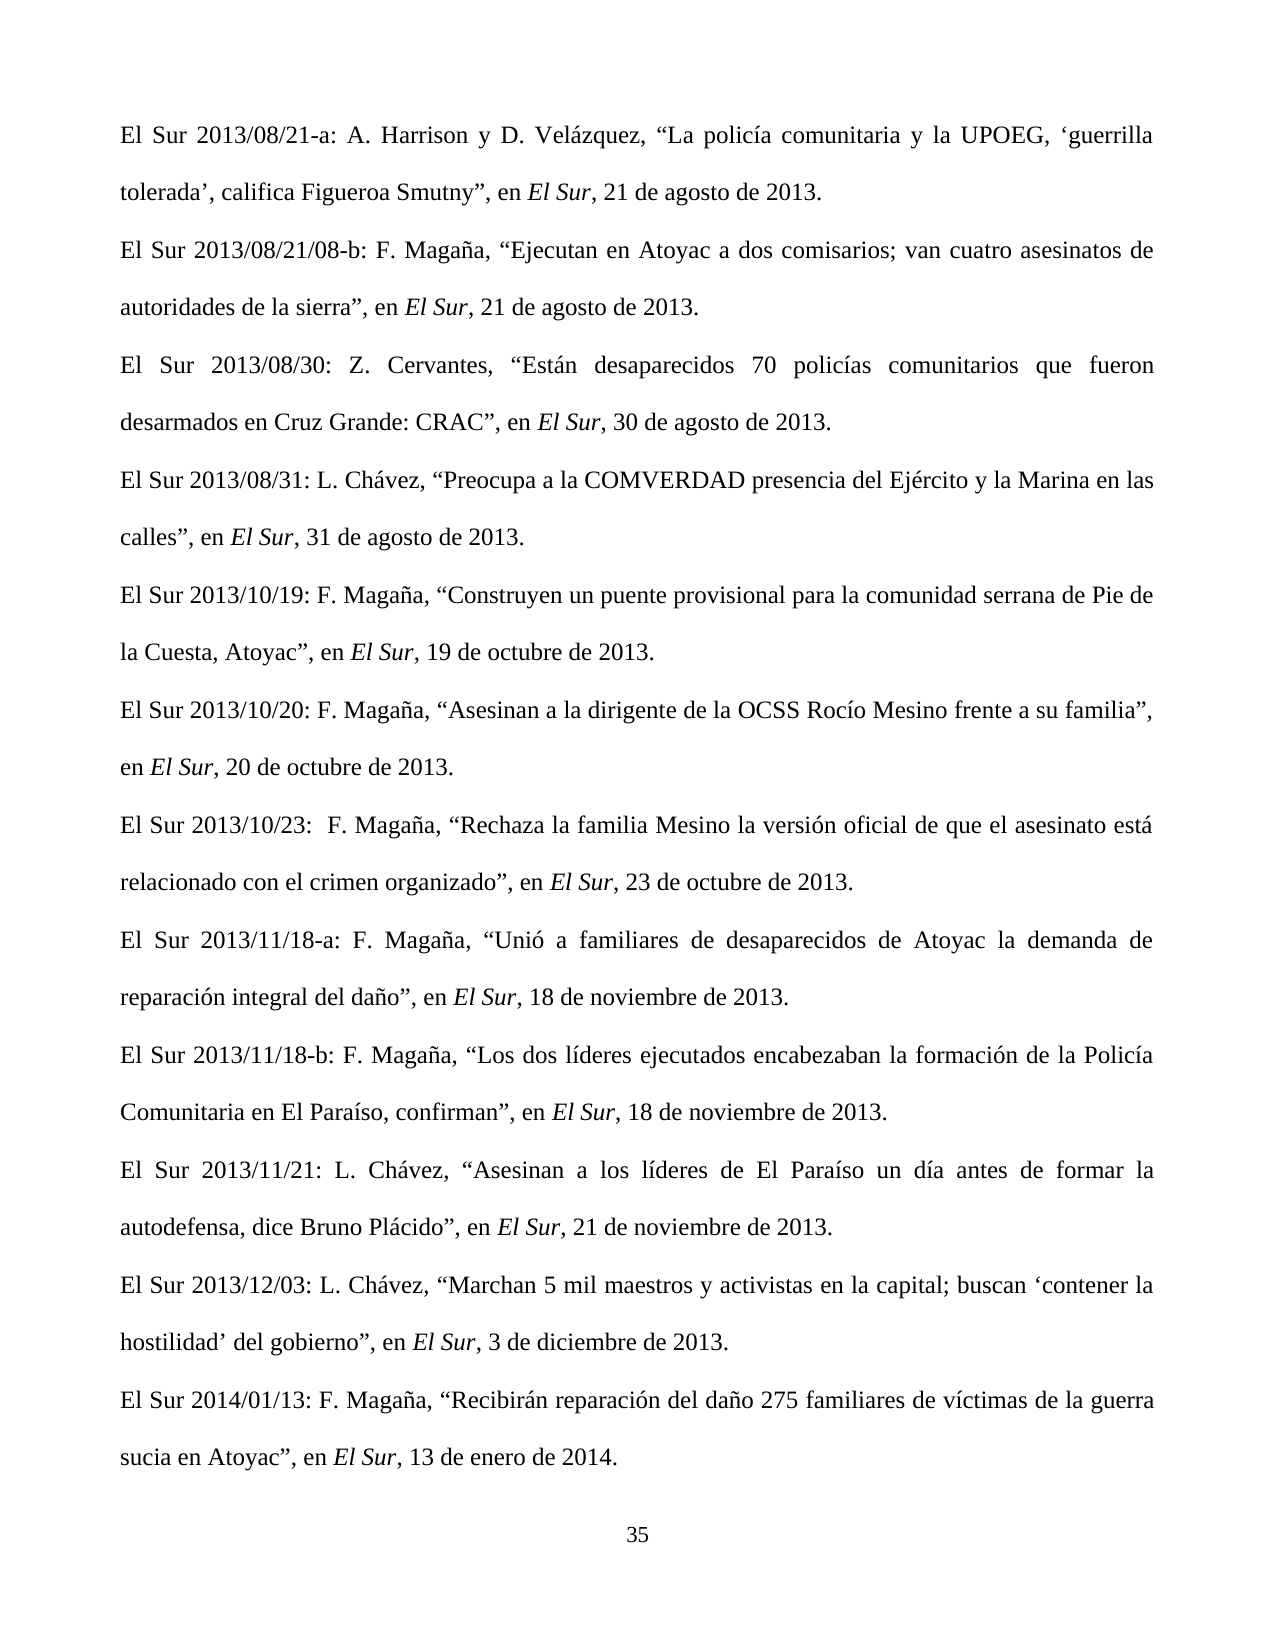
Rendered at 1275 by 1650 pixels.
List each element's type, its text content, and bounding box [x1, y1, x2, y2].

text El Sur 2013/11/18-b: F. Magaña, “Los dos líderes ejecutados encabezaban la formación de la Policía Comunitaria en El Paraíso, confirman”, en El Sur, 18 de noviembre de 2013. [120, 1040, 1155, 1126]
text El Sur 2013/08/21/08-b: F. Magaña, “Ejecutan en Atoyac a dos comisarios; van cuatro asesinatos de autoridades de la sierra”, en El Sur, 21 de agosto de 2013. [120, 235, 1155, 321]
text El Sur 2013/08/21-a: A. Harrison y D. Velázquez, “La policía comunitaria y la UPOEG, ‘guerrilla tolerada’, califica Figueroa Smutny”, en El Sur, 21 de agosto de 2013. [120, 120, 1155, 206]
text El Sur 2013/08/31: L. Chávez, “Preocupa a la COMVERDAD presencia del Ejército y la Marina en las calles”, en El Sur, 31 de agosto de 2013. [120, 465, 1155, 551]
text El Sur 2013/11/18-a: F. Magaña, “Unió a familiares de desaparecidos de Atoyac la demanda de reparación integral del daño”, en El Sur, 18 de noviembre de 2013. [120, 925, 1155, 1011]
text El Sur 2013/12/03: L. Chávez, “Marchan 5 mil maestros y activistas en la capital; buscan ‘contener la hostilidad’ del gobierno”, en El Sur, 3 de diciembre de 2013. [120, 1270, 1155, 1356]
text El Sur 2013/10/19: F. Magaña, “Construyen un puente provisional para la comunidad serrana de Pie de la Cuesta, Atoyac”, en El Sur, 19 de octubre de 2013. [120, 580, 1155, 666]
text El Sur 2013/10/23: F. Magaña, “Rechaza la familia Mesino la versión oficial de que el asesinato está relacionado con el crimen organizado”, en El Sur, 23 de octubre de 2013. [120, 810, 1155, 896]
text El Sur 2013/08/30: Z. Cervantes, “Están desaparecidos 70 policías comunitarios que fueron desarmados en Cruz Grande: CRAC”, en El Sur, 30 de agosto de 2013. [120, 350, 1155, 436]
text El Sur 2014/01/13: F. Magaña, “Recibirán reparación del daño 275 familiares de víctimas de la guerra sucia en Atoyac”, en El Sur, 13 de enero de 2014. [120, 1385, 1155, 1471]
text El Sur 2013/10/20: F. Magaña, “Asesinan a la dirigente de la OCSS Rocío Mesino frente a su familia”, en El Sur, 20 de octubre de 2013. [120, 695, 1155, 781]
text El Sur 2013/11/21: L. Chávez, “Asesinan a los líderes de El Paraíso un día antes de formar la autodefensa, dice Bruno Plácido”, en El Sur, 21 de noviembre de 2013. [120, 1155, 1155, 1241]
